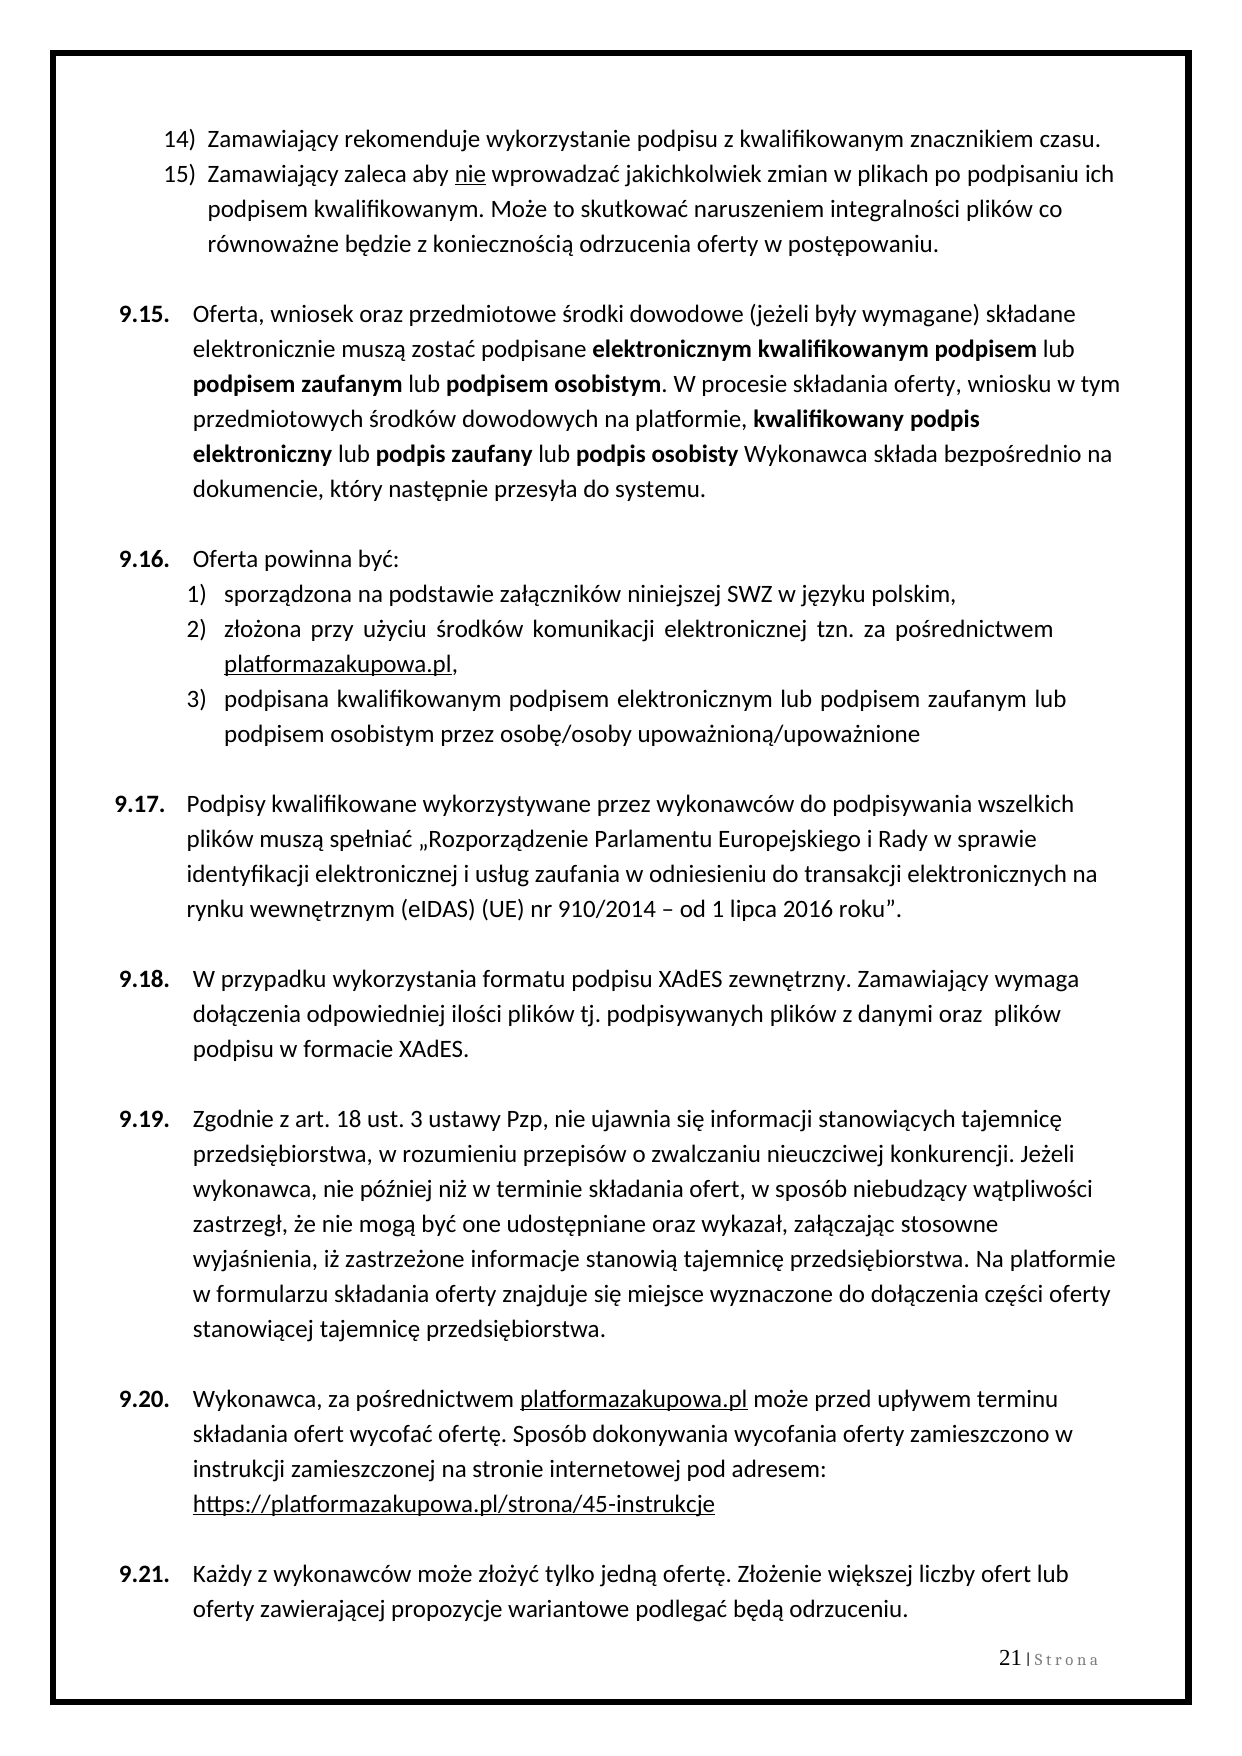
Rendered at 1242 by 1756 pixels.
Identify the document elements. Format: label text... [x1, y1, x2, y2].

list Każdy z wykonawców może złożyć tylko jedną ofertę. Złożenie większej liczby ofert lub oferty zawierającej propozycje wariantowe podlegać będą odrzuceniu. [119, 1558, 1123, 1623]
list sporządzona na podstawie załączników niniejszej SWZ w języku polskim, [186, 578, 1123, 608]
list W przypadku wykorzystania formatu podpisu XAdES zewnętrzny. Zamawiający wymaga dołączenia odpowiedniej ilości plików tj. podpisywanych plików z danymi oraz plików podpisu w formacie XAdES. [119, 963, 1123, 1063]
list Oferta, wniosek oraz przedmiotowe środki dowodowe (jeżeli były wymagane) składane elektronicznie muszą zostać podpisane elektronicznym kwalifikowanym podpisem lub podpisem zaufanym lub podpisem osobistym. W procesie składania oferty, wniosku w tym przedmiotowych środków dowodowych na platformie, kwalifikowany podpis elektroniczny lub podpis zaufany lub podpis osobisty Wykonawca składa bezpośrednio na dokumencie, który następnie przesyła do systemu. [119, 298, 1123, 503]
list złożona przy użyciu środków komunikacji elektronicznej tzn. za pośrednictwem platformazakupowa.pl, [186, 613, 1123, 678]
list Oferta powinna być: [119, 543, 1123, 573]
list Zamawiający rekomenduje wykorzystanie podpisu z kwalifikowanym znacznikiem czasu. [163, 123, 1123, 153]
list Podpisy kwalifikowane wykorzystywane przez wykonawców do podpisywania wszelkich plików muszą spełniać „Rozporządzenie Parlamentu Europejskiego i Rady w sprawie identyfikacji elektronicznej i usług zaufania w odniesieniu do transakcji elektronicznych na rynku wewnętrznym (eIDAS) (UE) nr 910/2014 – od 1 lipca 2016 roku”. [114, 788, 1123, 923]
list Wykonawca, za pośrednictwem platformazakupowa.pl może przed upływem terminu składania ofert wycofać ofertę. Sposób dokonywania wycofania oferty zamieszczono w instrukcji zamieszczonej na stronie internetowej pod adresem: https://platformazakupowa.pl/strona/45-instrukcje [119, 1383, 1123, 1518]
list Zgodnie z art. 18 ust. 3 ustawy Pzp, nie ujawnia się informacji stanowiących tajemnicę przedsiębiorstwa, w rozumieniu przepisów o zwalczaniu nieuczciwej konkurencji. Jeżeli wykonawca, nie później niż w terminie składania ofert, w sposób niebudzący wątpliwości zastrzegł, że nie mogą być one udostępniane oraz wykazał, załączając stosowne wyjaśnienia, iż zastrzeżone informacje stanowią tajemnicę przedsiębiorstwa. Na platformie w formularzu składania oferty znajduje się miejsce wyznaczone do dołączenia części oferty stanowiącej tajemnicę przedsiębiorstwa. [119, 1103, 1123, 1343]
list Zamawiający zaleca aby nie wprowadzać jakichkolwiek zmian w plikach po podpisaniu ich podpisem kwalifikowanym. Może to skutkować naruszeniem integralności plików co równoważne będzie z koniecznością odrzucenia oferty w postępowaniu. [163, 158, 1123, 258]
list podpisana kwalifikowanym podpisem elektronicznym lub podpisem zaufanym lub podpisem osobistym przez osobę/osoby upoważnioną/upoważnione [186, 683, 1123, 748]
